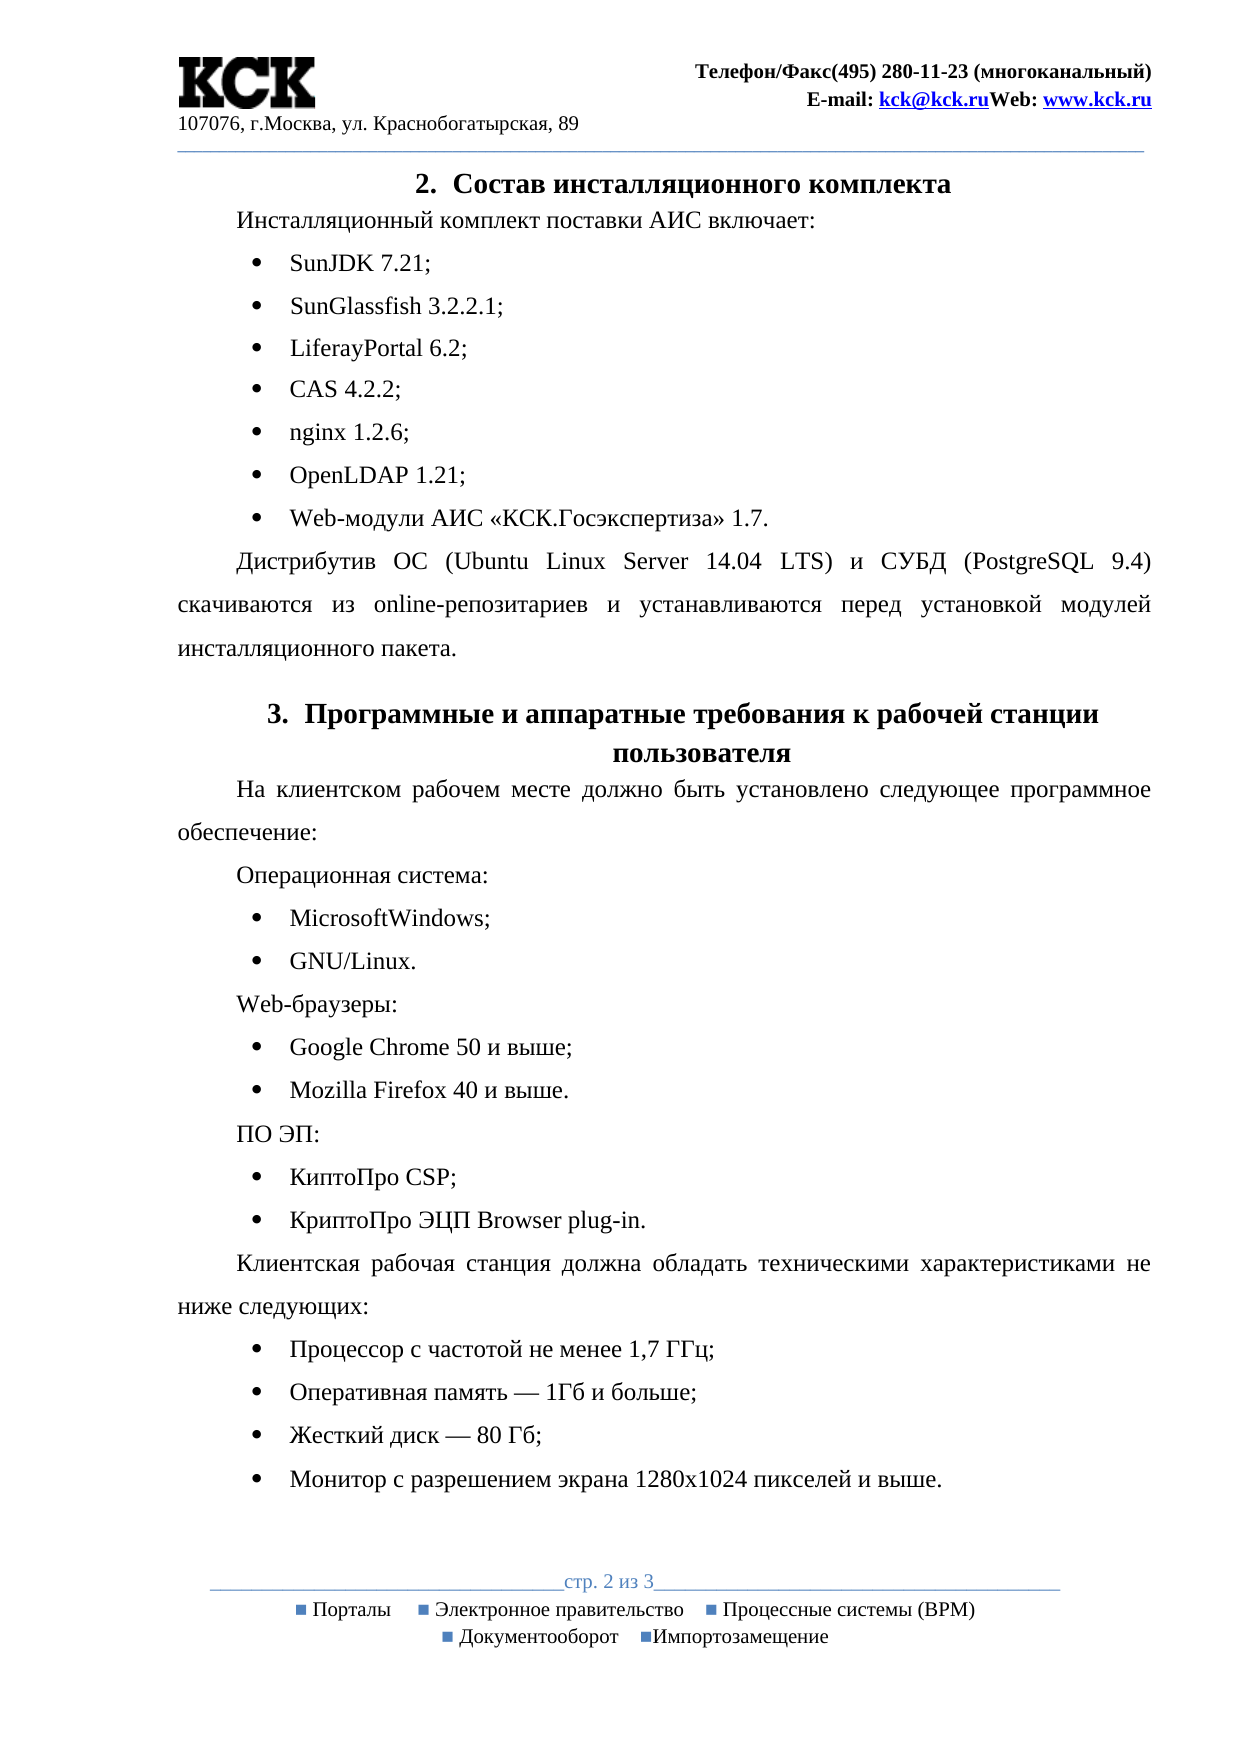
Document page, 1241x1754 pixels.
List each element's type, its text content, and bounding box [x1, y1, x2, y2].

list GNU/Linux. [252, 946, 1152, 975]
text Операционная система: [177, 860, 1152, 889]
list КриптоПро ЭЦП Browser plug-in. [252, 1205, 1152, 1234]
list MicrosoftWindows; [252, 903, 1152, 932]
list LiferayPortal 6.2; [252, 333, 1152, 361]
list Жесткий диск — 80 Гб; [252, 1421, 1152, 1449]
text На клиентском рабочем месте должно быть установлено следующее программное обеспечение: [177, 774, 1152, 846]
list КиптоПро CSP; [252, 1162, 1152, 1191]
list Процессор с частотой не менее 1,7 ГГц; [252, 1334, 1152, 1363]
list nginx 1.2.6; [252, 417, 1152, 446]
list OpenLDAP 1.21; [252, 460, 1152, 489]
list Web-модули АИС «КСК.Госэкспертиза» 1.7. [252, 503, 1152, 532]
list Монитор с разрешением экрана 1280x1024 пикселей и выше. [252, 1464, 1152, 1492]
list Google Chrome 50 и выше; [252, 1032, 1152, 1061]
text ПО ЭП: [177, 1119, 1152, 1147]
list Оперативная память — 1Гб и больше; [252, 1377, 1152, 1406]
text Инсталляционный комплект поставки АИС включает: [177, 205, 1152, 234]
text Web-браузеры: [177, 989, 1152, 1018]
list CAS 4.2.2; [252, 374, 1152, 403]
text Дистрибутив ОС (Ubuntu Linux Server 14.04 LTS) и СУБД (PostgreSQL 9.4) скачиваются из online-репозитариев и устанавливаются перед установкой модулей инсталляционного пакета. [177, 546, 1152, 661]
text Клиентская рабочая станция должна обладать техническими характеристиками не ниже следующих: [177, 1248, 1152, 1320]
list SunGlassfish 3.2.2.1; [252, 291, 1152, 320]
picture [179, 57, 315, 109]
subtitle Программные и аппаратные требования к рабочей станции пользователя [215, 697, 1152, 769]
subtitle Состав инсталляционного комплекта [215, 167, 1152, 200]
list SunJDK 7.21; [252, 248, 1152, 277]
list Mozilla Firefox 40 и выше. [252, 1076, 1152, 1104]
